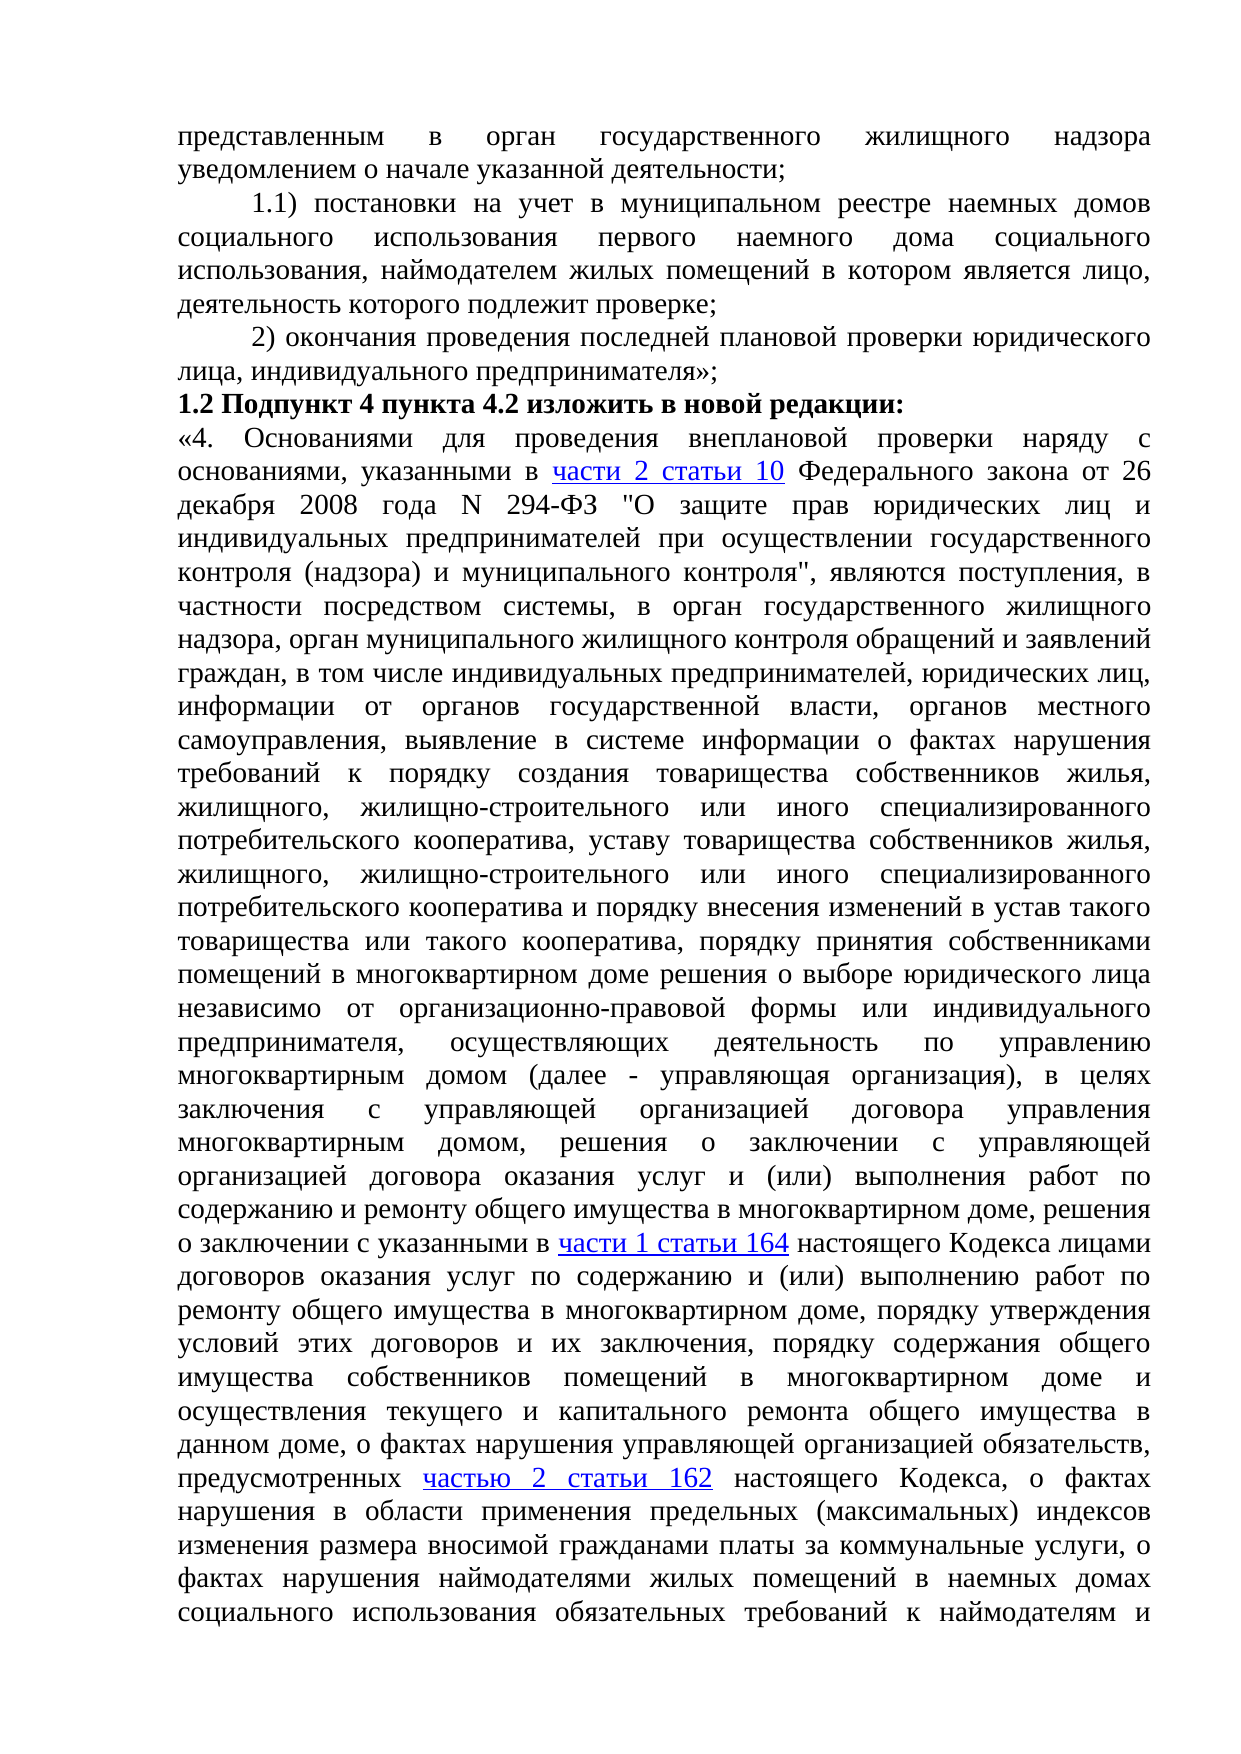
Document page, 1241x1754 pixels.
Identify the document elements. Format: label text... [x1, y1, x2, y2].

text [177, 420, 1152, 1627]
text 1.2 Подпункт 4 пункта 4.2 изложить в новой редакции: [177, 386, 1152, 420]
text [177, 118, 1152, 185]
text 2) окончания проведения последней плановой проверки юридического лица, индивидуального предпринимателя»; [177, 319, 1152, 386]
text 1.1) постановки на учет в муниципальном реестре наемных домов социального использования первого наемного дома социального использования, наймодателем жилых помещений в котором является лицо, деятельность которого подлежит проверке; [177, 185, 1152, 319]
